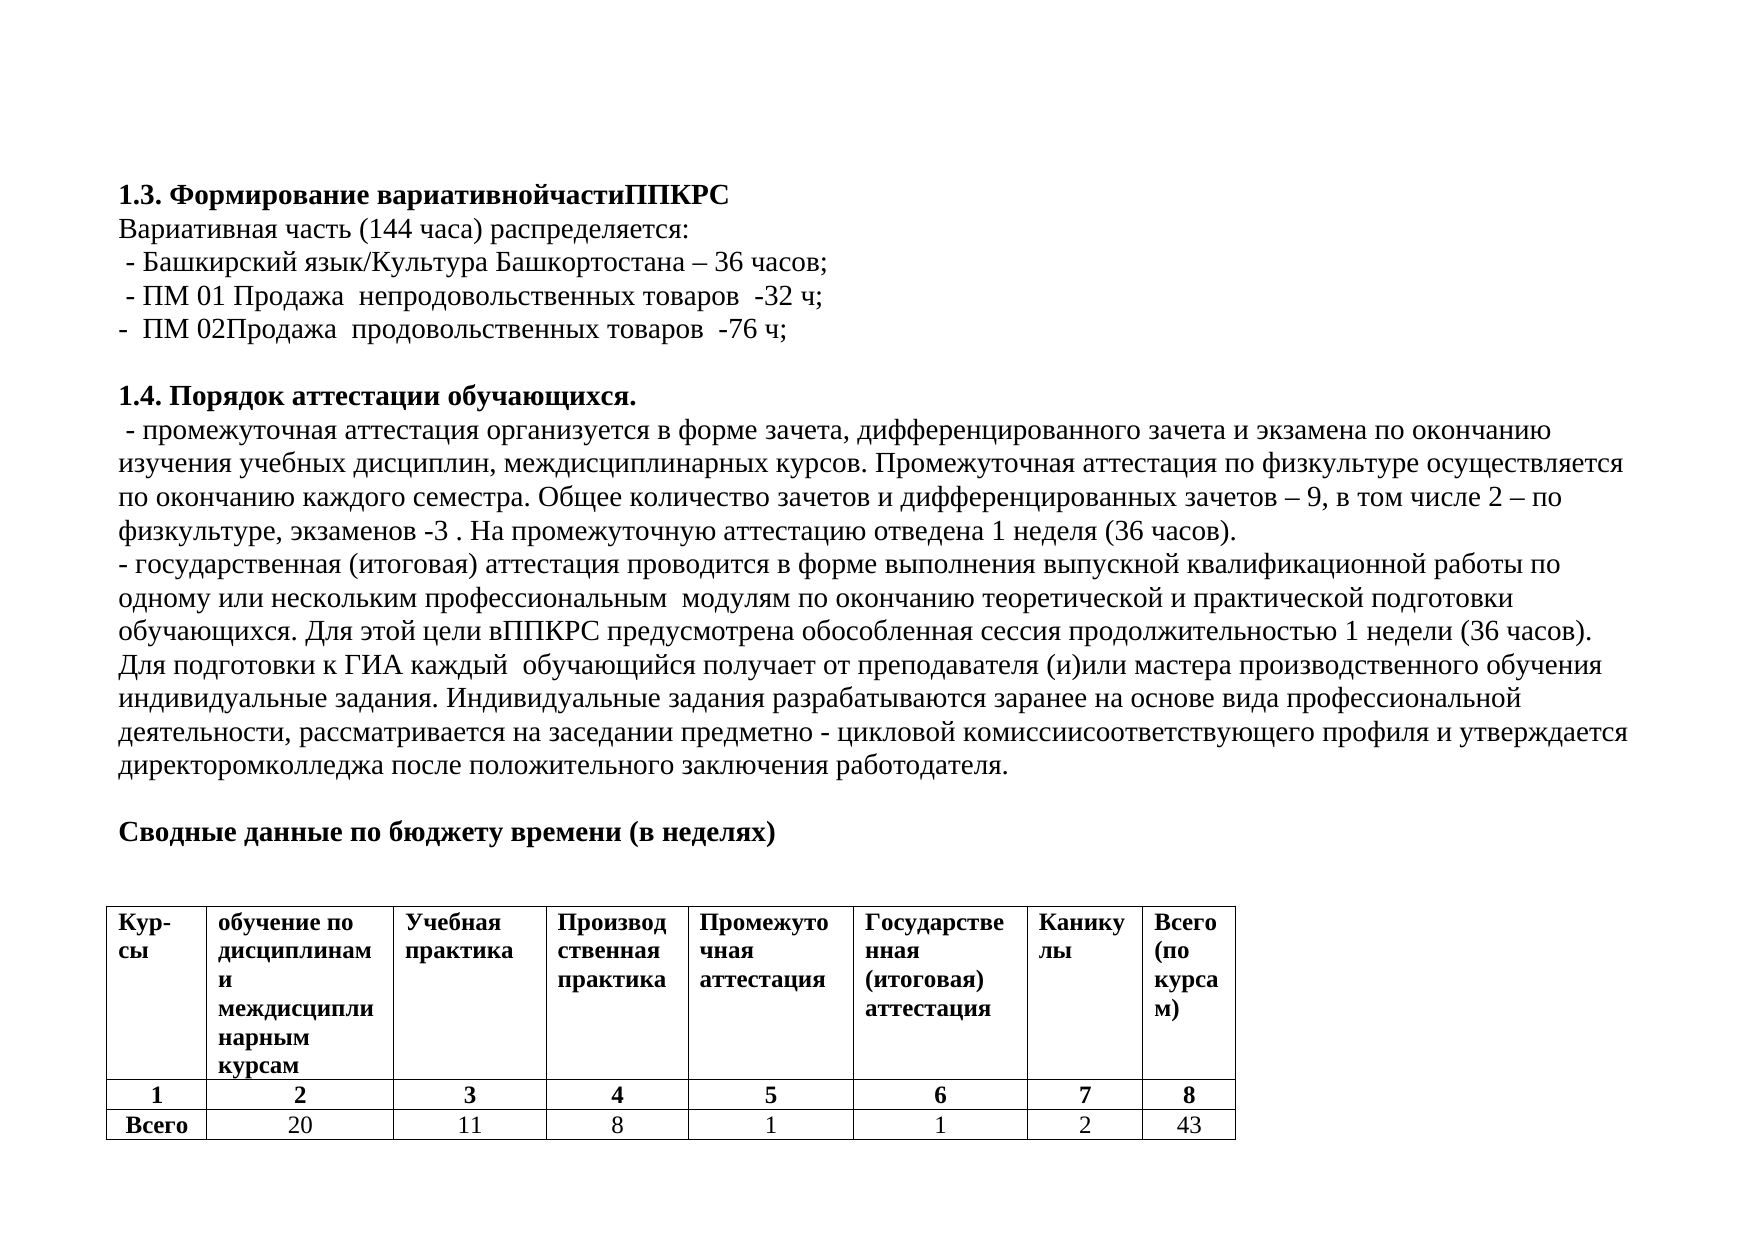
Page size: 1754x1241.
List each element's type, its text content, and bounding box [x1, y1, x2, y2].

table_cell 1 [107, 1080, 206, 1109]
table_cell 6 [854, 1080, 1027, 1109]
text - ПМ 01 Продажа непродовольственных товаров -32 ч; [118, 278, 1636, 311]
table_cell 8 [547, 1110, 688, 1139]
table_cell 1 [689, 1110, 853, 1139]
table_cell 2 [1028, 1110, 1142, 1139]
text 1.3. Формирование вариативнойчастиППКРС [118, 177, 1636, 211]
table_header обучение по дисциплинам и междисциплинарным курсам [207, 907, 393, 1079]
table_cell 3 [394, 1080, 546, 1109]
text - ПМ 02Продажа продовольственных товаров -76 ч; [118, 311, 1636, 345]
text - государственная (итоговая) аттестация проводится в форме выполнения выпускной квалификационной работы по одному или нескольким профессиональным модулям по окончанию теоретической и практической подготовки обучающихся. Для этой цели вППКРС предусмотрена обособленная сессия продолжительностью 1 недели (36 часов). Для подготовки к ГИА каждый обучающийся получает от преподавателя (и)или мастера производственного обучения индивидуальные задания. Индивидуальные задания разрабатываются заранее на основе вида профессиональной деятельности, рассматривается на заседании предметно - цикловой комиссиисоответствующего профиля и утверждается директоромколледжа после положительного заключения работодателя. [118, 546, 1636, 781]
table_cell 2 [207, 1080, 393, 1109]
table_cell 43 [1143, 1110, 1235, 1139]
table_cell 5 [689, 1080, 853, 1109]
table_header Каникулы [1028, 907, 1142, 1079]
text 1.4. Порядок аттестации обучающихся. [118, 378, 1636, 412]
table_cell 1 [854, 1110, 1027, 1139]
table_cell 11 [394, 1110, 546, 1139]
table_cell 20 [207, 1110, 393, 1139]
text Вариативная часть (144 часа) распределяется: [118, 211, 1636, 244]
table_cell Всего [107, 1110, 206, 1139]
text - промежуточная аттестация организуется в форме зачета, дифференцированного зачета и экзамена по окончанию изучения учебных дисциплин, междисциплинарных курсов. Промежуточная аттестация по физкультуре осуществляется по окончанию каждого семестра. Общее количество зачетов и дифференцированных зачетов – 9, в том числе 2 – по физкультуре, экзаменов -3 . На промежуточную аттестацию отведена 1 неделя (36 часов). [118, 412, 1636, 546]
table_cell 7 [1028, 1080, 1142, 1109]
table_header Производственная практика [547, 907, 688, 1079]
table_header Всего (по курсам) [1143, 907, 1235, 1079]
table_header Промежуточная аттестация [689, 907, 853, 1079]
table_header Учебная практика [394, 907, 546, 1079]
table_header Кур-сы [107, 907, 206, 1079]
text Сводные данные по бюджету времени (в неделях) [118, 814, 1636, 848]
text - Башкирский язык/Культура Башкортостана – 36 часов; [118, 244, 1636, 278]
table_cell 8 [1143, 1080, 1235, 1109]
table_cell 4 [547, 1080, 688, 1109]
table_header Государственная (итоговая) аттестация [854, 907, 1027, 1079]
